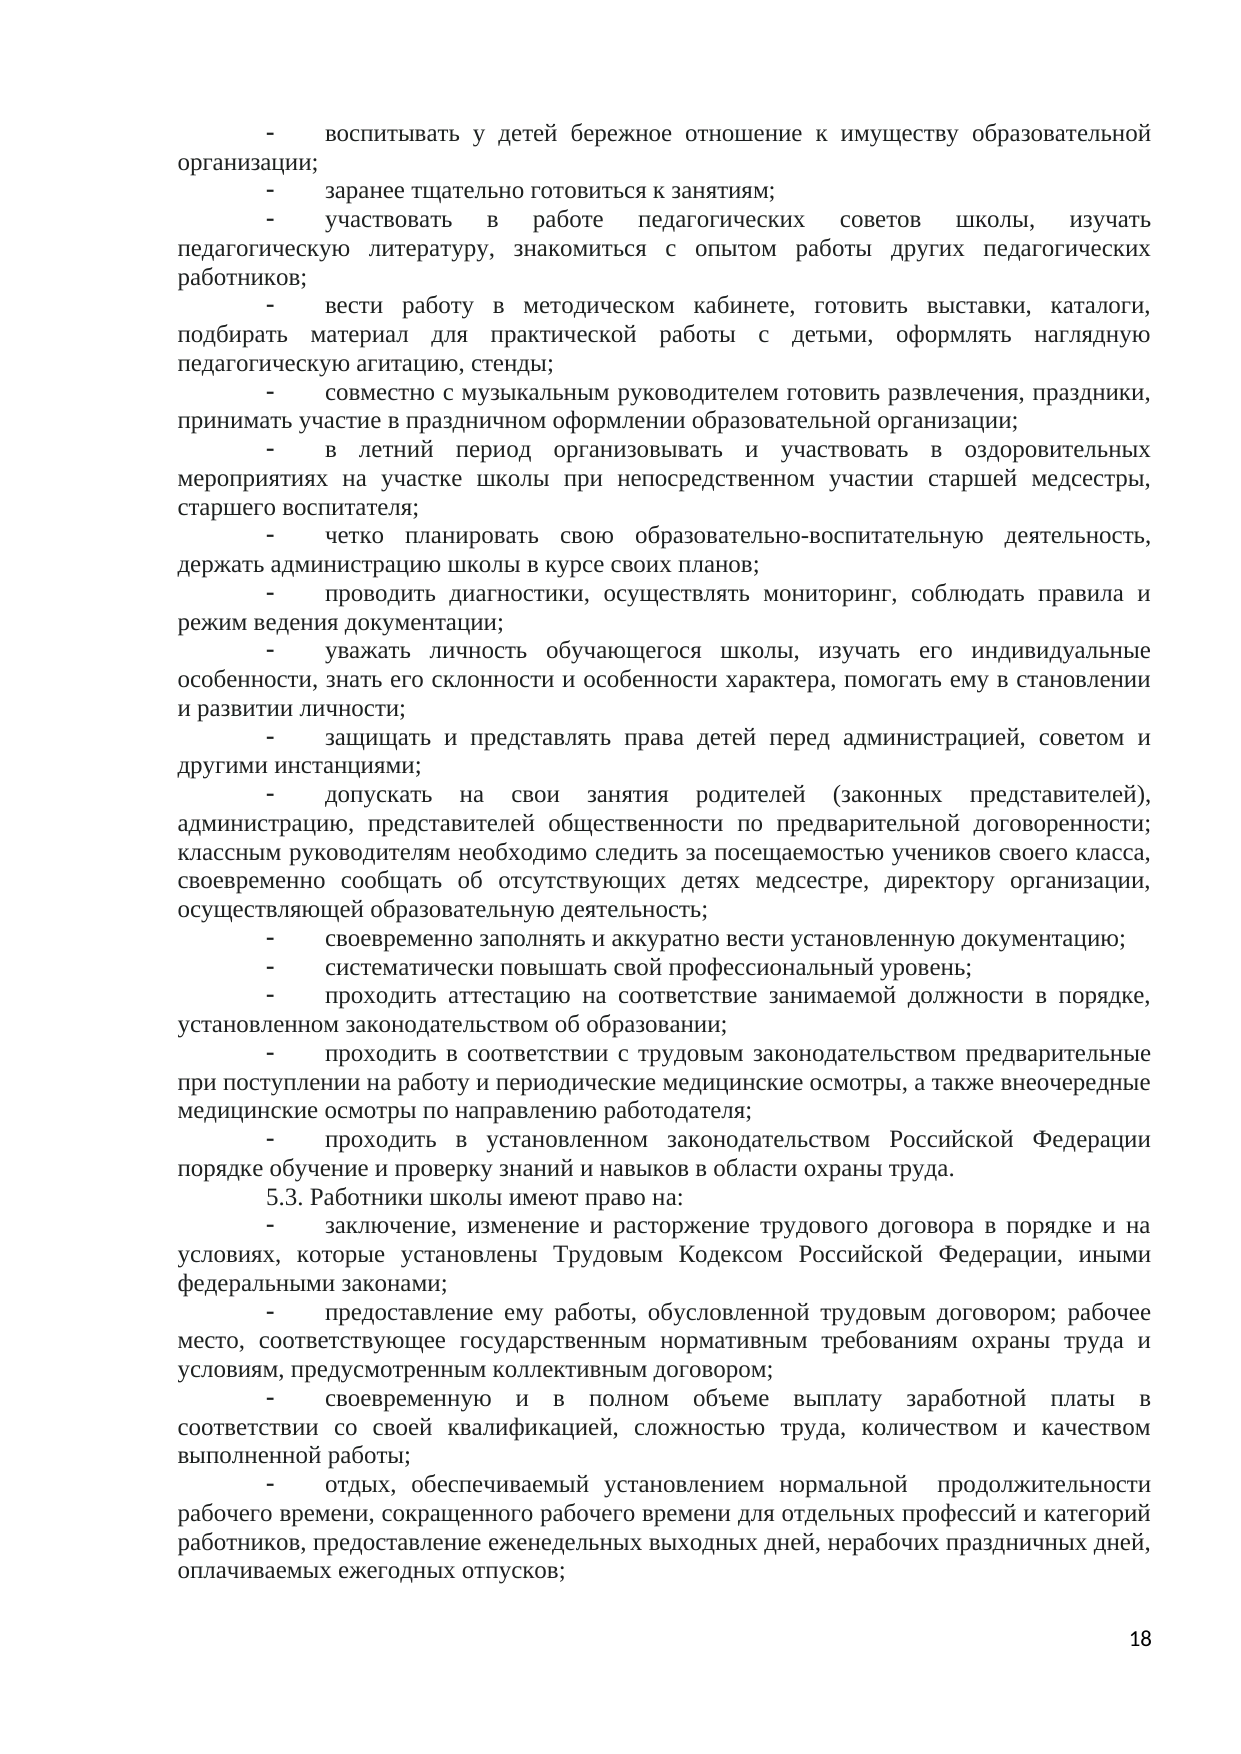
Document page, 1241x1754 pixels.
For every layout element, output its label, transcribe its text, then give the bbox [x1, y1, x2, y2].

list в летний период организовывать и участвовать в оздоровительных мероприятиях на участке школы при непосредственном участии старшей медсестры, старшего воспитателя; [177, 434, 1152, 521]
list своевременную и в полном объеме выплату заработной платы в соответствии со своей квалификацией, сложностью труда, количеством и качеством выполненной работы; [177, 1383, 1152, 1469]
list проходить в установленном законодательством Российской Федерации порядке обучение и проверку знаний и навыков в области охраны труда. [177, 1124, 1152, 1182]
list допускать на свои занятия родителей (законных представителей), администрацию, представителей общественности по предварительной договоренности; классным руководителям необходимо следить за посещаемостью учеников своего класса, своевременно сообщать об отсутствующих детях медсестре, директору организации, осуществляющей образовательную деятельность; [177, 779, 1152, 923]
list систематически повышать свой профессиональный уровень; [177, 952, 1152, 981]
list заранее тщательно готовиться к занятиям; [177, 176, 1152, 204]
list защищать и представлять права детей перед администрацией, советом и другими инстанциями; [177, 722, 1152, 779]
list участвовать в работе педагогических советов школы, изучать педагогическую литературу, знакомиться с опытом работы других педагогических работников; [177, 204, 1152, 291]
list воспитывать у детей бережное отношение к имуществу образовательной организации; [177, 118, 1152, 176]
list проводить диагностики, осуществлять мониторинг, соблюдать правила и режим ведения документации; [177, 578, 1152, 636]
list вести работу в методическом кабинете, готовить выставки, каталоги, подбирать материал для практической работы с детьми, оформлять наглядную педагогическую агитацию, стенды; [177, 291, 1152, 377]
text 5.3. Работники школы имеют право на: [177, 1182, 1152, 1211]
list своевременно заполнять и аккуратно вести установленную документацию; [177, 923, 1152, 952]
list заключение, изменение и расторжение трудового договора в порядке и на условиях, которые установлены Трудовым Кодексом Российской Федерации, иными федеральными законами; [177, 1211, 1152, 1297]
list отдых, обеспечиваемый установлением нормальной продолжительности рабочего времени, сокращенного рабочего времени для отдельных профессий и категорий работников, предоставление еженедельных выходных дней, нерабочих праздничных дней, оплачиваемых ежегодных отпусков; [177, 1469, 1152, 1584]
list проходить аттестацию на соответствие занимаемой должности в порядке, установленном законодательством об образовании; [177, 981, 1152, 1038]
list уважать личность обучающегося школы, изучать его индивидуальные особенности, знать его склонности и особенности характера, помогать ему в становлении и развитии личности; [177, 636, 1152, 722]
list проходить в соответствии с трудовым законодательством предварительные при поступлении на работу и периодические медицинские осмотры, а также внеочередные медицинские осмотры по направлению работодателя; [177, 1038, 1152, 1124]
list предоставление ему работы, обусловленной трудовым договором; рабочее место, соответствующее государственным нормативным требованиям охраны труда и условиям, предусмотренным коллективным договором; [177, 1297, 1152, 1383]
list совместно с музыкальным руководителем готовить развлечения, праздники, принимать участие в праздничном оформлении образовательной организации; [177, 377, 1152, 434]
list четко планировать свою образовательно-воспитательную деятельность, держать администрацию школы в курсе своих планов; [177, 521, 1152, 578]
